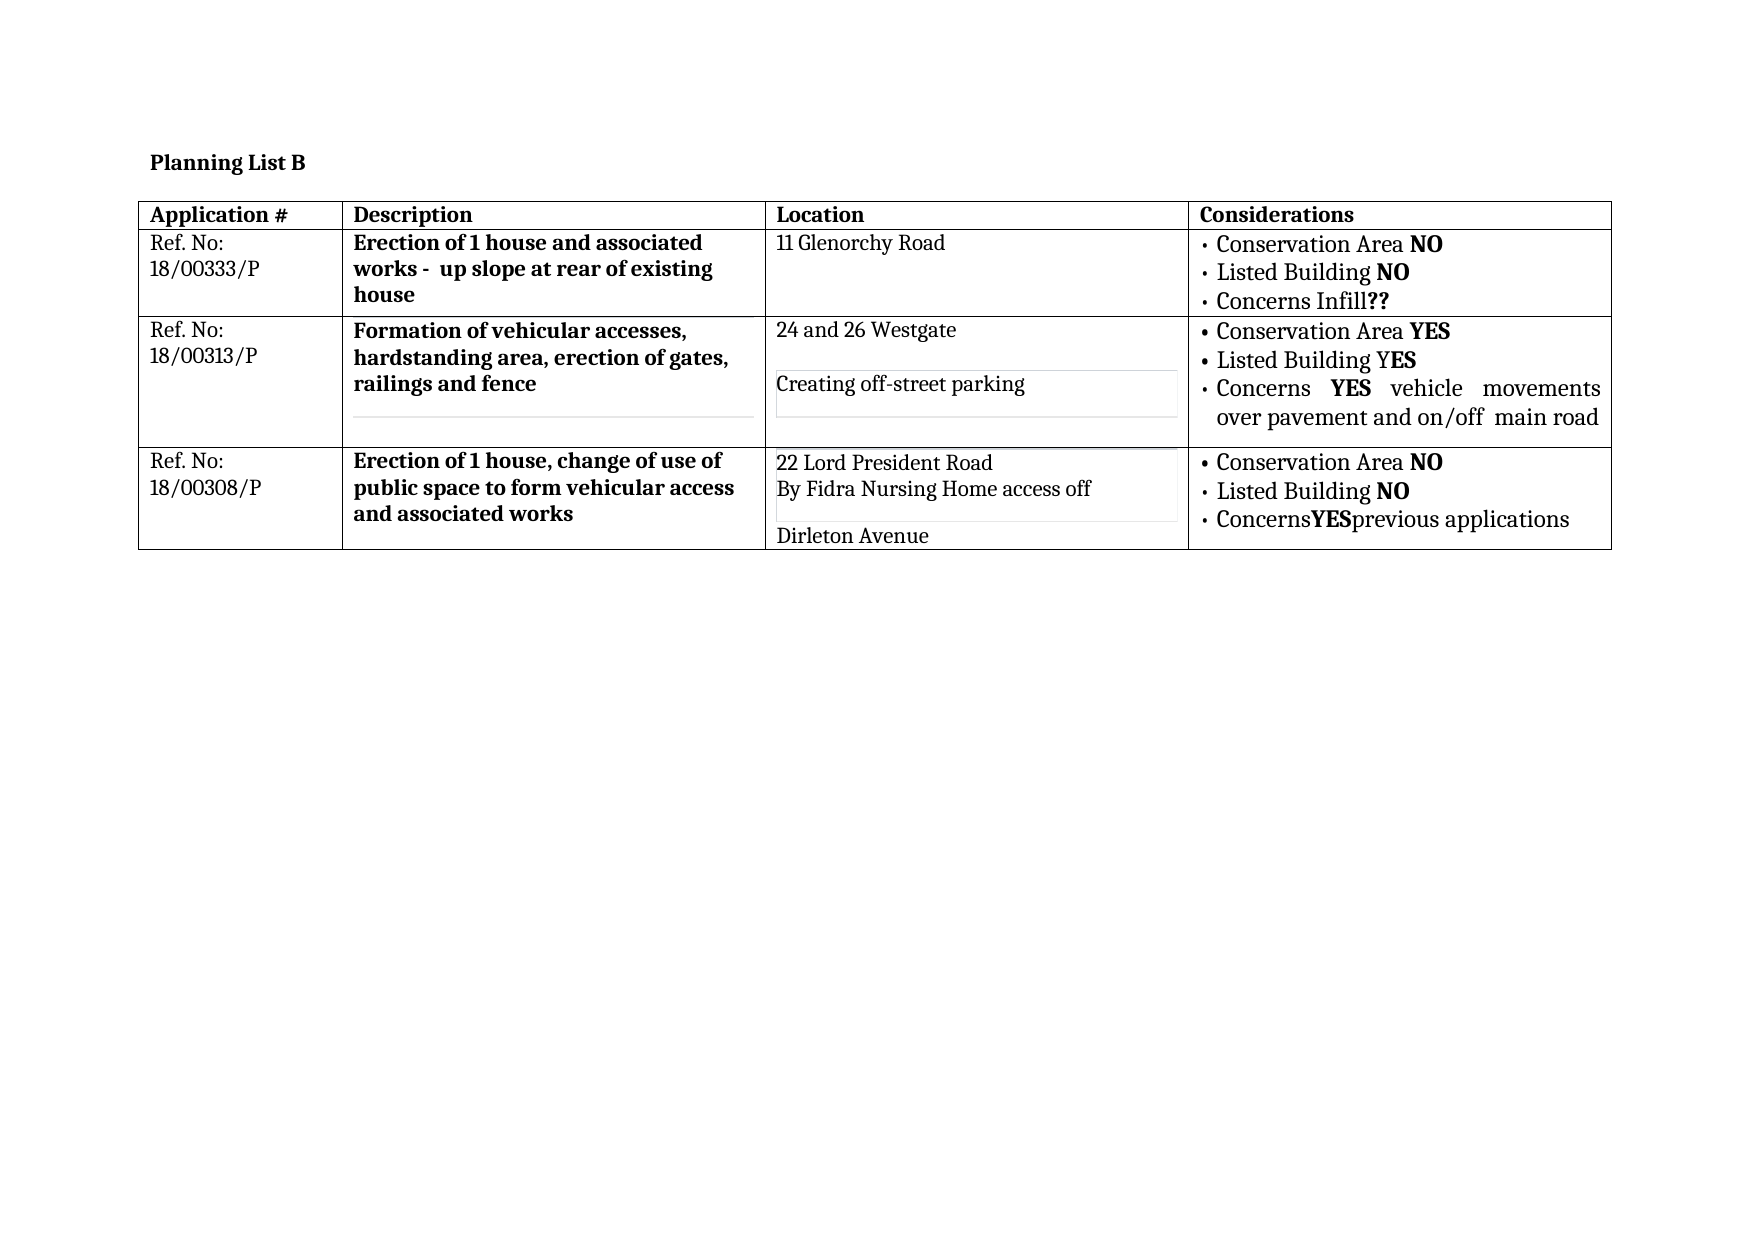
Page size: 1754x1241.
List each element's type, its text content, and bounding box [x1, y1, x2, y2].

table_header Application # [139, 202, 342, 228]
table_cell Formation of vehicular accesses, hardstanding area, erection of gates, railings and fence [343, 317, 765, 447]
table_cell Ref. No: 18/00308/P [139, 448, 342, 549]
table_header Description [343, 202, 765, 228]
table_cell 11 Glenorchy Road [766, 230, 1188, 316]
text Planning List B [150, 150, 1604, 176]
table_cell 22 Lord President Road By Fidra Nursing Home access off Dirleton Avenue [766, 448, 1188, 549]
table_header Considerations [1189, 202, 1611, 228]
table_cell Ref. No: 18/00313/P [139, 317, 342, 447]
table_cell Conservation Area YES Listed Building YES Concerns YES vehicle movements over pavement and on/off main road [1189, 317, 1611, 447]
table_cell Conservation Area NO Listed Building NO Concerns Infill?? [1189, 230, 1611, 316]
table_cell Conservation Area NO Listed Building NO ConcernsYESprevious applications [1189, 448, 1611, 549]
table_cell Ref. No: 18/00333/P [139, 230, 342, 316]
table_cell Erection of 1 house and associated works - up slope at rear of existing house [343, 230, 765, 316]
table_cell Erection of 1 house, change of use of public space to form vehicular access and associated works [343, 448, 765, 549]
table_header Location [766, 202, 1188, 228]
table_cell 24 and 26 Westgate Creating off-street parking [766, 317, 1188, 447]
